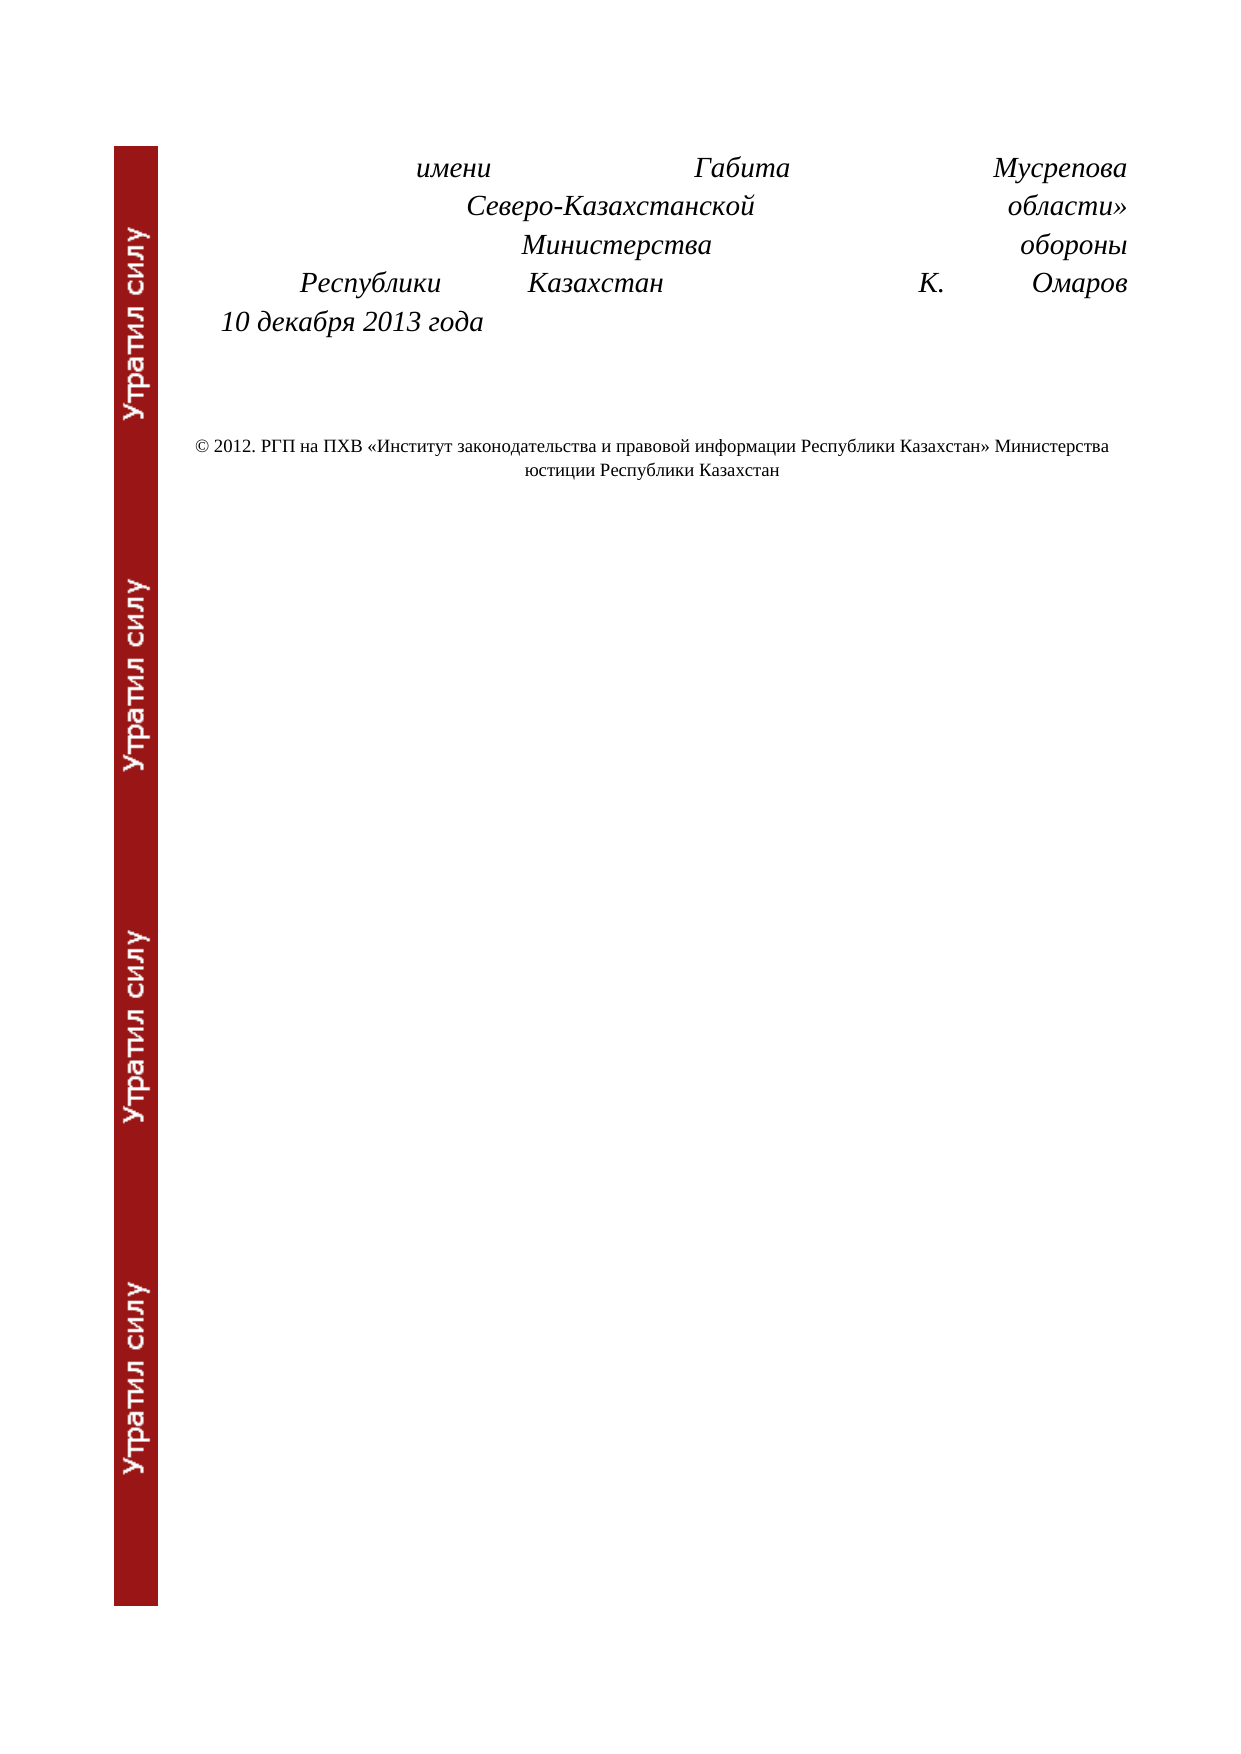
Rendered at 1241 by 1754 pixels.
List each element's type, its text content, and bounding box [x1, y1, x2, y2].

picture [114, 481, 158, 1606]
picture [114, 146, 158, 150]
picture [114, 338, 158, 434]
text © 2012. РГП на ПХВ «Институт законодательства и правовой информации Республики Казахстан» Министерства юстиции Республики Казахстан [112, 434, 1128, 481]
